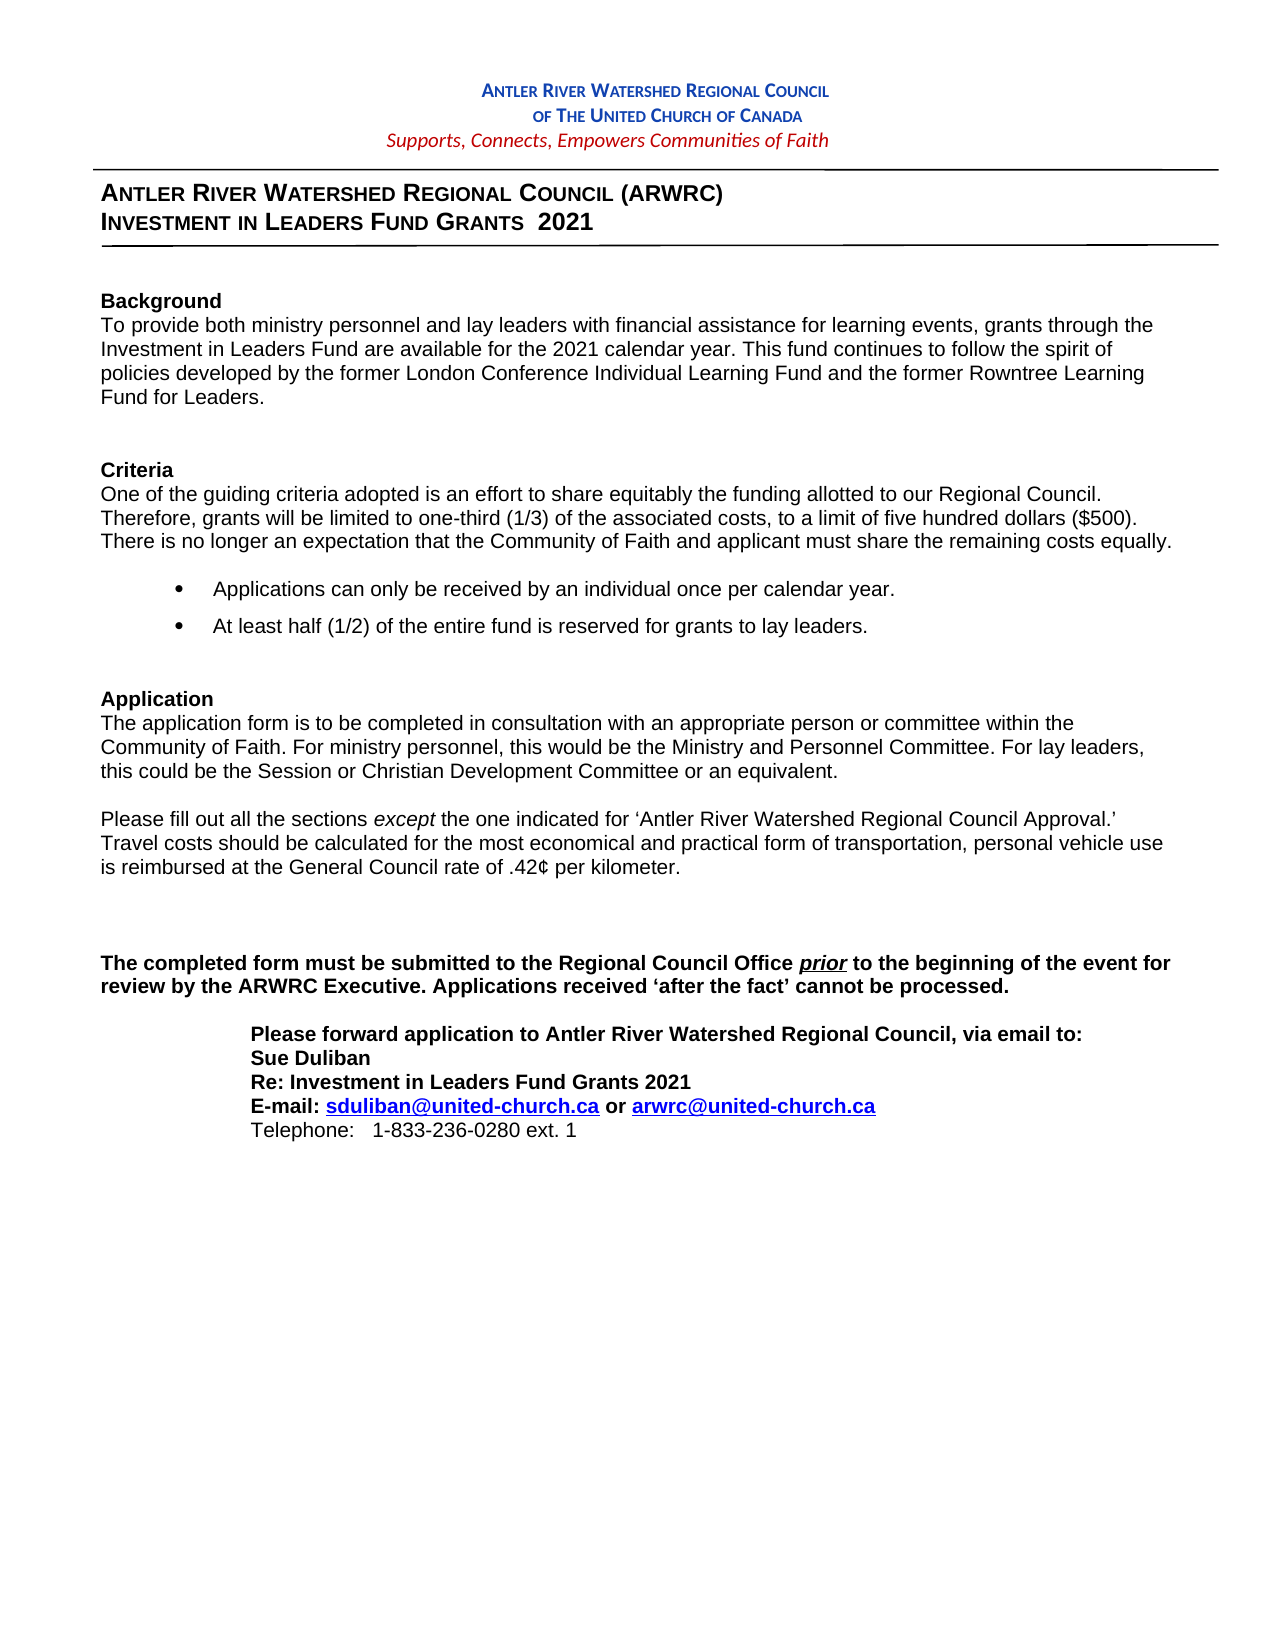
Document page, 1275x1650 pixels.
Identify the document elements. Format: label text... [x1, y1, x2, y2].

text Please fill out all the sections except the one indicated for ‘Antler River Watershed Regional Council Approval.’ Travel costs should be calculated for the most economical and practical form of transportation, personal vehicle use is reimbursed at the General Council rate of .42¢ per kilometer. [100, 807, 1174, 878]
text Criteria [100, 457, 1174, 481]
text Application [100, 687, 1174, 711]
list At least half (1/2) of the entire fund is reserved for grants to lay leaders. [175, 614, 1174, 638]
text Telephone: 1-833-236-0280 ext. 1 [100, 1118, 1174, 1142]
list Applications can only be received by an individual once per calendar year. [175, 577, 1174, 601]
text To provide both ministry personnel and lay leaders with financial assistance for learning events, grants through the Investment in Leaders Fund are available for the 2021 calendar year. This fund continues to follow the spirit of policies developed by the former London Conference Individual Learning Fund and the former Rowntree Learning Fund for Leaders. [100, 313, 1174, 408]
text Re: Investment in Leaders Fund Grants 2021 [250, 1070, 1174, 1094]
text Sue Duliban [250, 1046, 1174, 1070]
text The completed form must be submitted to the Regional Council Office prior to the beginning of the event for review by the ARWRC Executive. Applications received ‘after the fact’ cannot be processed. [100, 950, 1174, 998]
text The application form is to be completed in consultation with an appropriate person or committee within the Community of Faith. For ministry personnel, this would be the Ministry and Personnel Committee. For lay leaders, this could be the Session or Christian Development Committee or an equivalent. [100, 711, 1174, 783]
text Please forward application to Antler River Watershed Regional Council, via email to: [250, 1022, 1174, 1046]
text E-mail: sduliban@united-church.ca or arwrc@united-church.ca [250, 1094, 1174, 1118]
text Background [100, 289, 1174, 313]
text One of the guiding criteria adopted is an effort to share equitably the funding allotted to our Regional Council. Therefore, grants will be limited to one-third (1/3) of the associated costs, to a limit of five hundred dollars ($500). There is no longer an expectation that the Community of Faith and applicant must share the remaining costs equally. [100, 481, 1174, 553]
